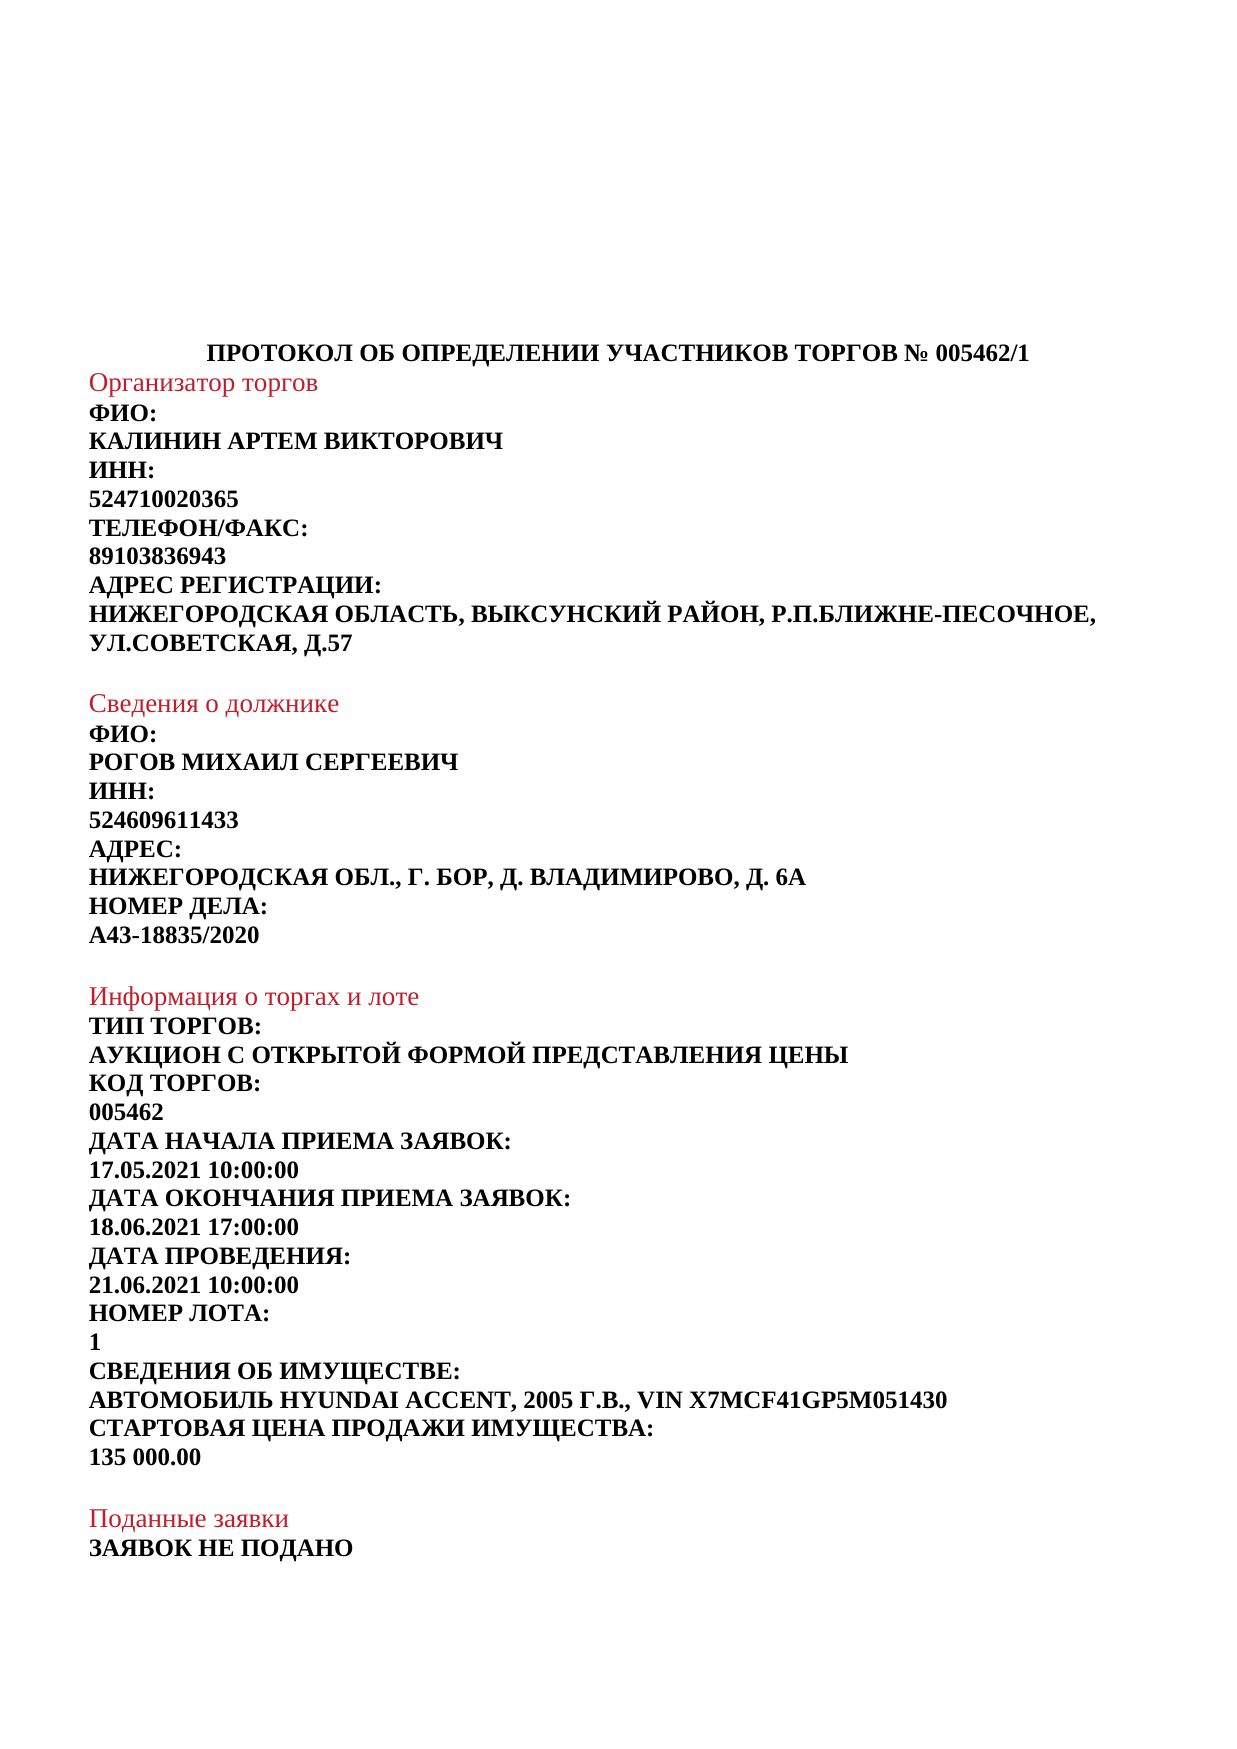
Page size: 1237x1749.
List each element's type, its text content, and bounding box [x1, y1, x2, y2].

text ПРОТОКОЛ ОБ ОПРЕДЕЛЕНИИ УЧАСТНИКОВ ТОРГОВ № 005462/1 [88, 88, 1148, 366]
